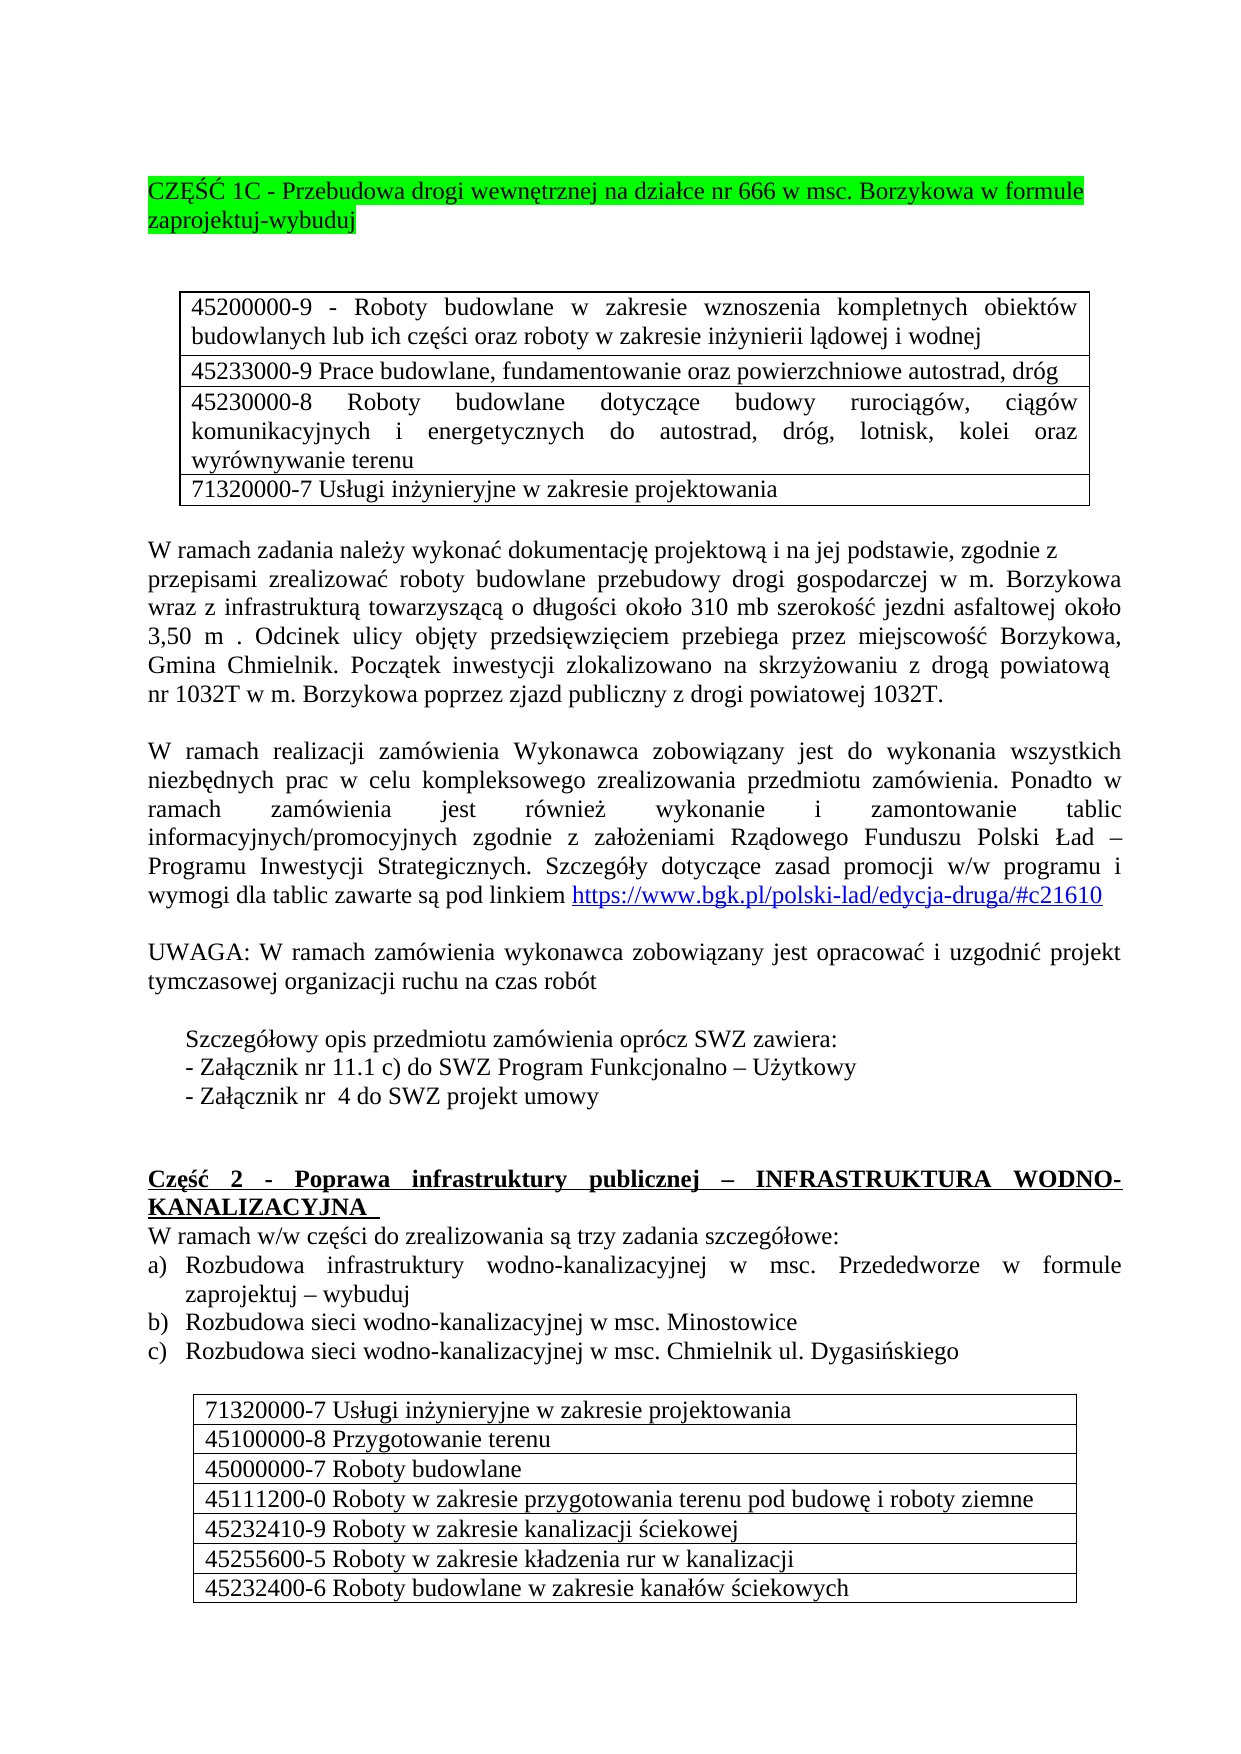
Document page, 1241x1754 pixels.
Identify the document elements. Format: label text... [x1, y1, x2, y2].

list Rozbudowa infrastruktury wodno-kanalizacyjnej w msc. Przededworze w formule zaprojektuj – wybuduj [148, 1250, 1122, 1307]
text - Załącznik nr 11.1 c) do SWZ Program Funkcjonalno – Użytkowy [185, 1052, 1122, 1081]
table_cell 45233000-9 Prace budowlane, fundamentowanie oraz powierzchniowe autostrad, dróg [181, 356, 1089, 386]
table_cell 45230000-8 Roboty budowlane dotyczące budowy rurociągów, ciągów komunikacyjnych i energetycznych do autostrad, dróg, lotnisk, kolei oraz wyrównywanie terenu [181, 387, 1089, 473]
text Część 2 - Poprawa infrastruktury publicznej – INFRASTRUKTURA WODNO-KANALIZACYJNA [148, 1164, 1122, 1189]
text Część 2 - Poprawa infrastruktury publicznej – INFRASTRUKTURA WODNO-KANALIZACYJNA [148, 1190, 1122, 1221]
table_cell 45255600-5 Roboty w zakresie kładzenia rur w kanalizacji [194, 1544, 1076, 1572]
table_header 45200000-9 - Roboty budowlane w zakresie wznoszenia kompletnych obiektów budowlanych lub ich części oraz roboty w zakresie inżynierii lądowej i wodnej [181, 293, 1089, 355]
table_cell 45100000-8 Przygotowanie terenu [194, 1425, 1076, 1453]
text CZĘŚĆ 1C - Przebudowa drogi wewnętrznej na działce nr 666 w msc. Borzykowa w formule zaprojektuj-wybuduj [356, 176, 1122, 234]
list Rozbudowa sieci wodno-kanalizacyjnej w msc. Chmielnik ul. Dygasińskiego [148, 1336, 1122, 1365]
text - Załącznik nr 4 do SWZ projekt umowy [185, 1081, 1122, 1110]
table_cell 71320000-7 Usługi inżynieryjne w zakresie projektowania [181, 475, 1089, 505]
list Rozbudowa sieci wodno-kanalizacyjnej w msc. Minostowice [148, 1307, 1122, 1336]
table_header 71320000-7 Usługi inżynieryjne w zakresie projektowania [194, 1395, 1076, 1423]
table_cell 45232400-6 Roboty budowlane w zakresie kanałów ściekowych [194, 1574, 1076, 1602]
table_cell 45111200-0 Roboty w zakresie przygotowania terenu pod budowę i roboty ziemne [194, 1484, 1076, 1513]
text UWAGA: W ramach zamówienia wykonawca zobowiązany jest opracować i uzgodnić projekt tymczasowej organizacji ruchu na czas robót [148, 937, 1122, 995]
text W ramach zadania należy wykonać dokumentację projektową i na jej podstawie, zgodnie z [148, 535, 1122, 564]
table_cell 45000000-7 Roboty budowlane [194, 1454, 1076, 1483]
table_cell 45232410-9 Roboty w zakresie kanalizacji ściekowej [194, 1514, 1076, 1543]
text W ramach w/w części do zrealizowania są trzy zadania szczegółowe: [148, 1221, 1122, 1250]
text Szczegółowy opis przedmiotu zamówienia oprócz SWZ zawiera: [185, 1024, 1122, 1052]
text W ramach realizacji zamówienia Wykonawca zobowiązany jest do wykonania wszystkich niezbędnych prac w celu kompleksowego zrealizowania przedmiotu zamówienia. Ponadto w ramach zamówienia jest również wykonanie i zamontowanie tablic informacyjnych/promocyjnych zgodnie z założeniami Rządowego Funduszu Polski Ład – Programu Inwestycji Strategicznych. Szczegóły dotyczące zasad promocji w/w programu i wymogi dla tablic zawarte są pod linkiem https://www.bgk.pl/polski-lad/edycja-druga/#c21610 [148, 736, 1122, 909]
text przepisami zrealizować roboty budowlane przebudowy drogi gospodarczej w m. Borzykowa wraz z infrastrukturą towarzyszącą o długości około 310 mb szerokość jezdni asfaltowej około 3,50 m . Odcinek ulicy objęty przedsięwzięciem przebiega przez miejscowość Borzykowa, Gmina Chmielnik. Początek inwestycji zlokalizowano na skrzyżowaniu z drogą powiatową nr 1032T w m. Borzykowa poprzez zjazd publiczny z drogi powiatowej 1032T. [148, 564, 1122, 707]
